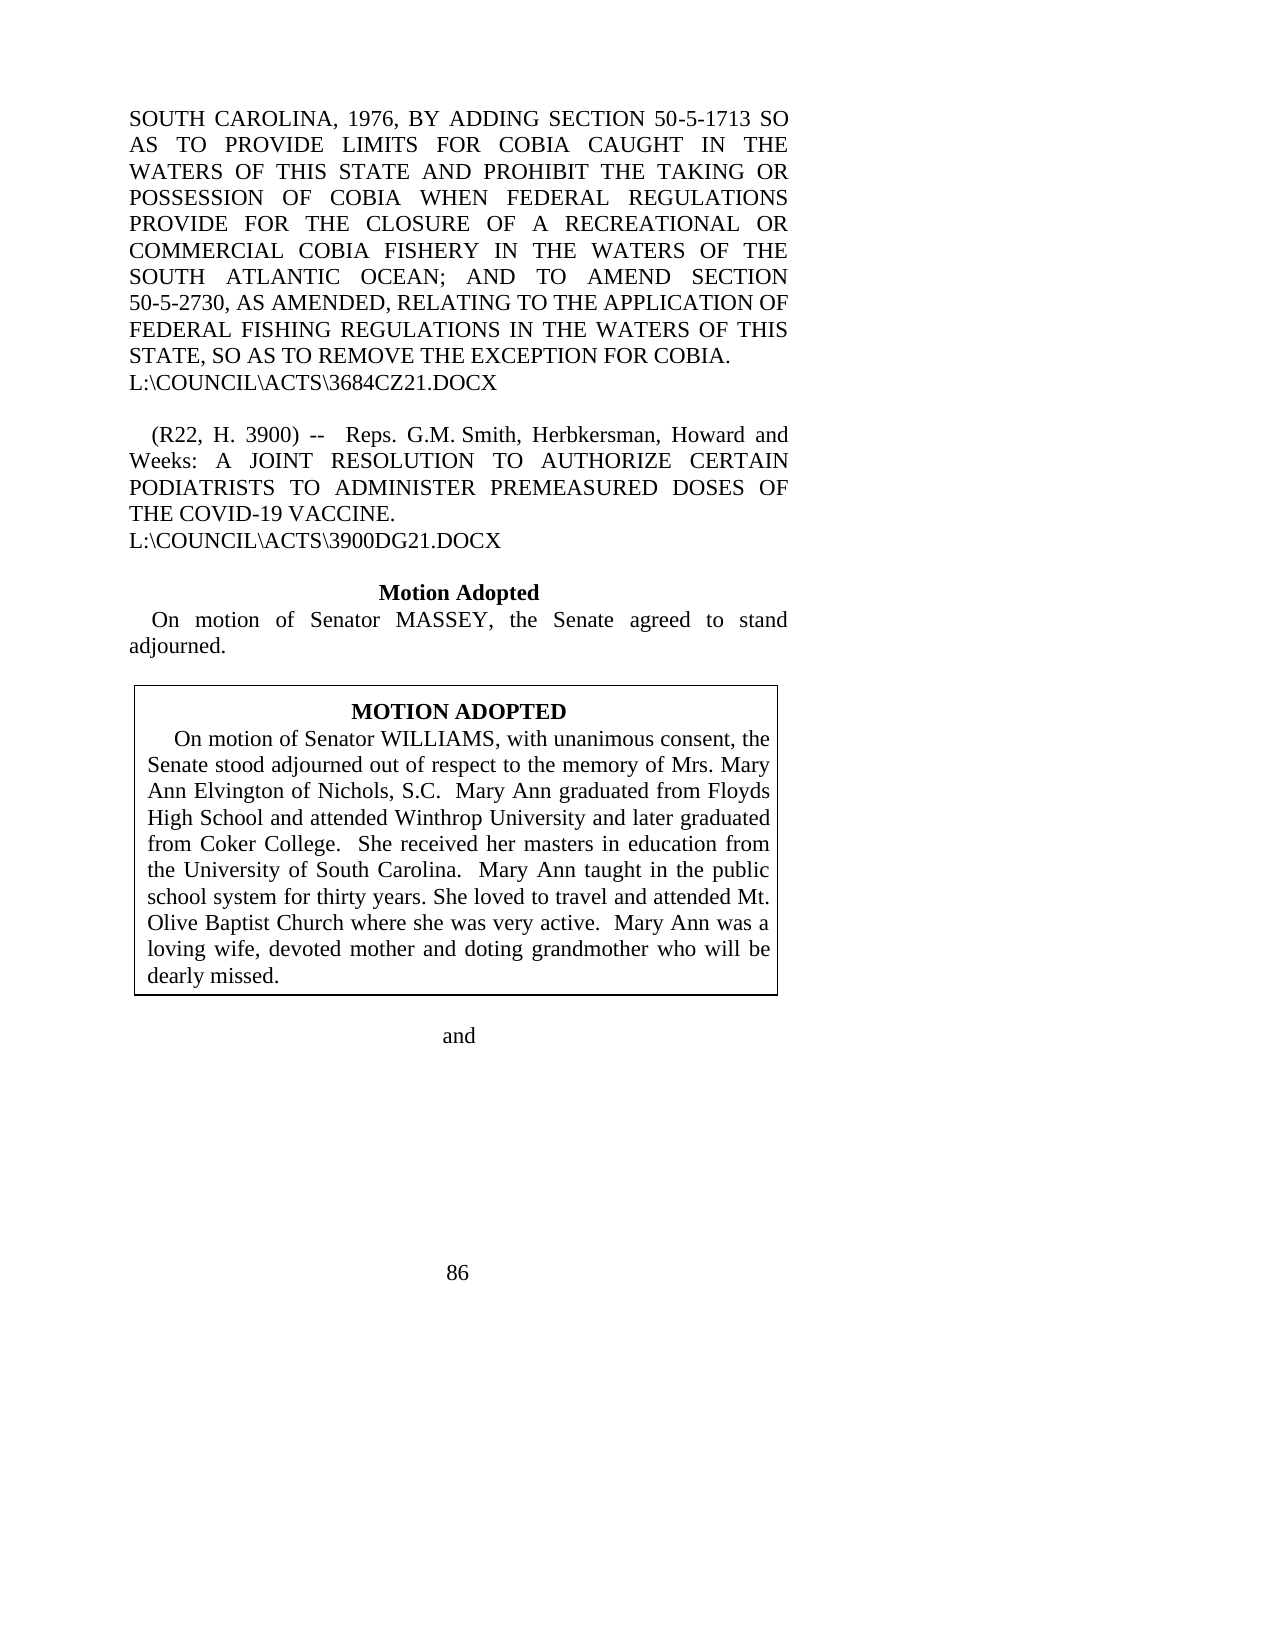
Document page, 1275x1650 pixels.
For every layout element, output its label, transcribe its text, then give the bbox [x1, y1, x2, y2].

text MOTION ADOPTED [135, 686, 777, 711]
text On motion of Senator WILLIAMS, with unanimous consent, the Senate stood adjourned out of respect to the memory of Mrs. Mary Ann Elvington of Nichols, S.C. Mary Ann graduated from Floyds High School and attended Winthrop University and later graduated from Coker College. She received her masters in education from the University of South Carolina. Mary Ann taught in the public school system for thirty years. She loved to travel and attended Mt. Olive Baptist Church where she was very active. Mary Ann was a loving wife, devoted mother and doting grandmother who will be dearly missed. [135, 711, 777, 994]
text Motion Adopted [129, 579, 789, 606]
text L:\COUNCIL\ACTS\3900DG21.DOCX [129, 527, 789, 553]
text On motion of Senator MASSEY, the Senate agreed to stand adjourned. [129, 606, 789, 658]
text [129, 105, 789, 368]
text (R22, H. 3900) -- Reps. G.M. Smith, Herbkersman, Howard and Weeks: A JOINT RESOLUTION TO AUTHORIZE CERTAIN PODIATRISTS TO ADMINISTER PREMEASURED DOSES OF THE COVID-19 VACCINE. [129, 421, 789, 527]
text L:\COUNCIL\ACTS\3684CZ21.DOCX [129, 368, 789, 395]
text and [129, 1022, 789, 1048]
